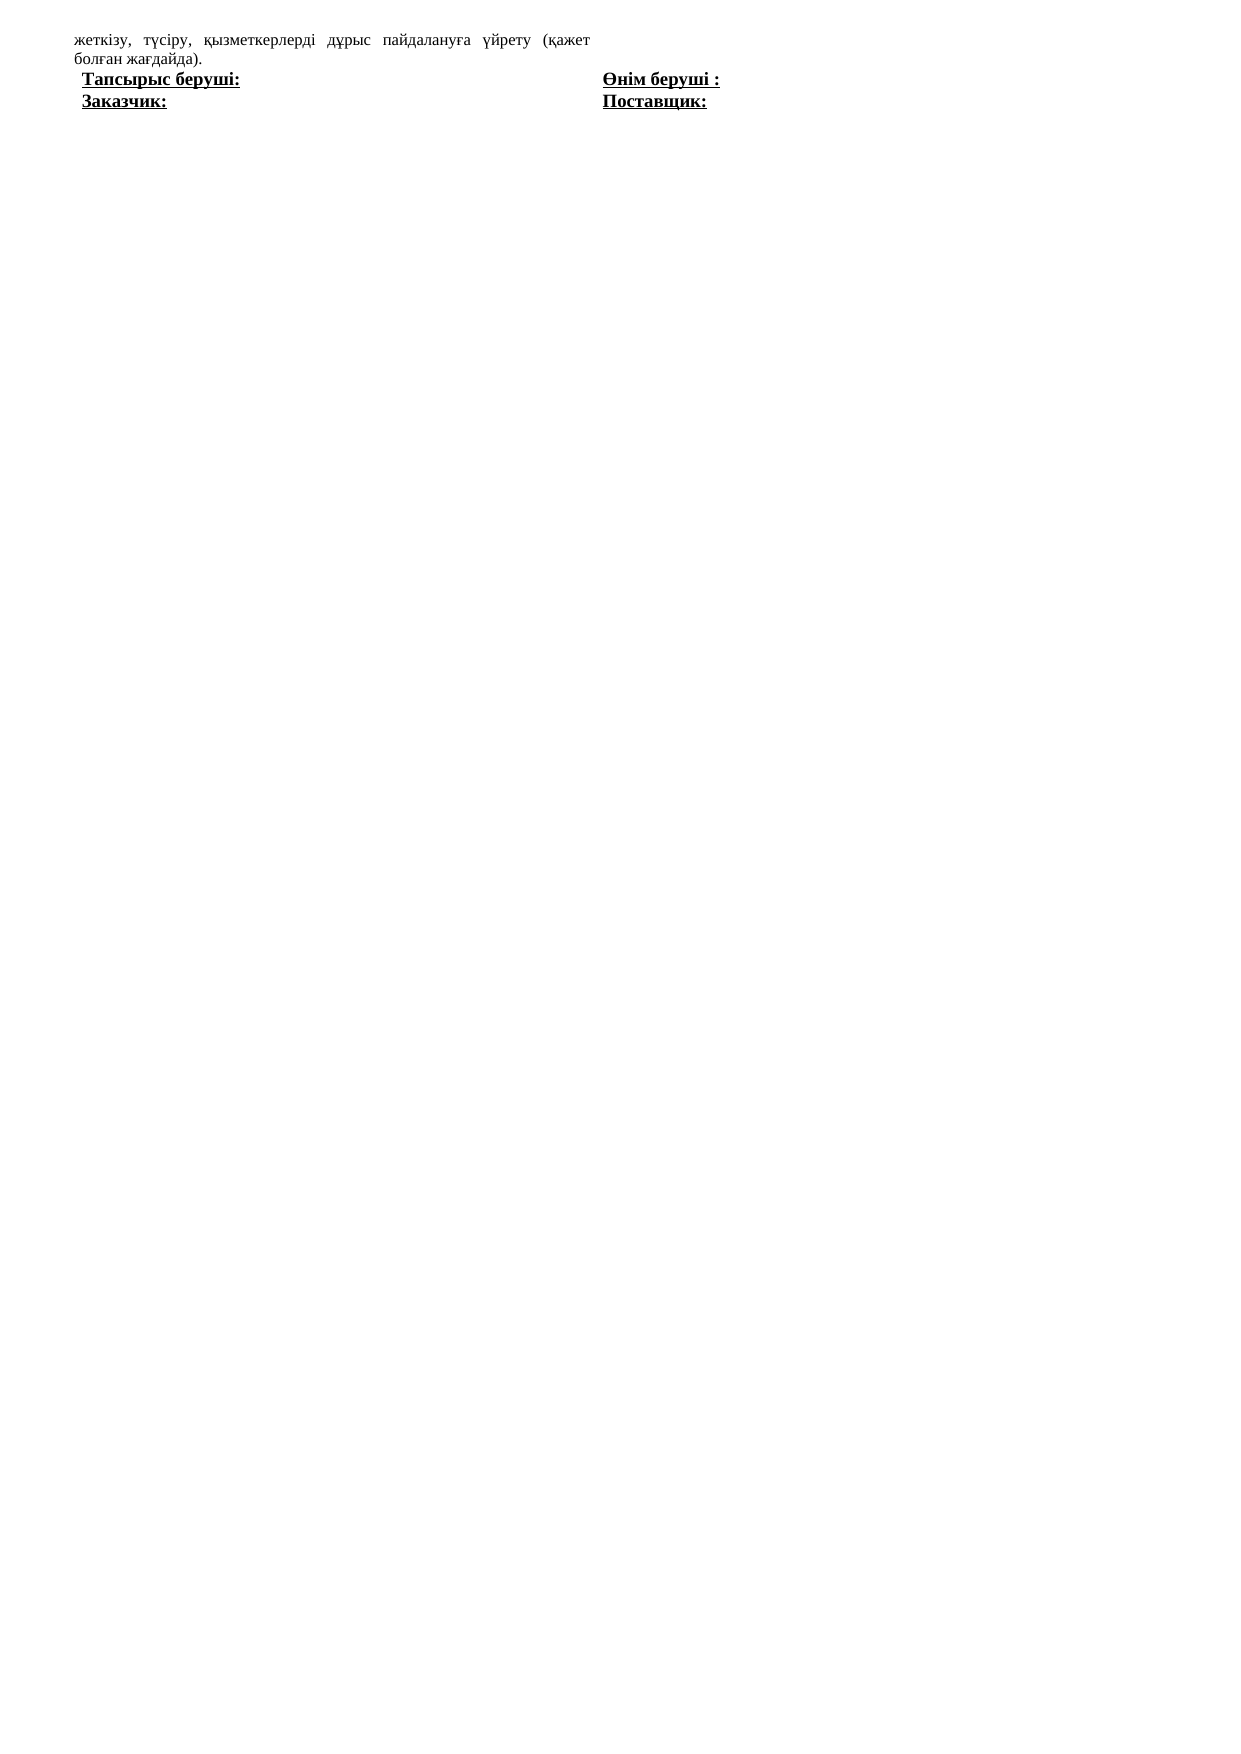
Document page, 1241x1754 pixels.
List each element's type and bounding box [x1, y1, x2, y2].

table_cell [59, 30, 1181, 68]
table_cell [59, 68, 1181, 261]
